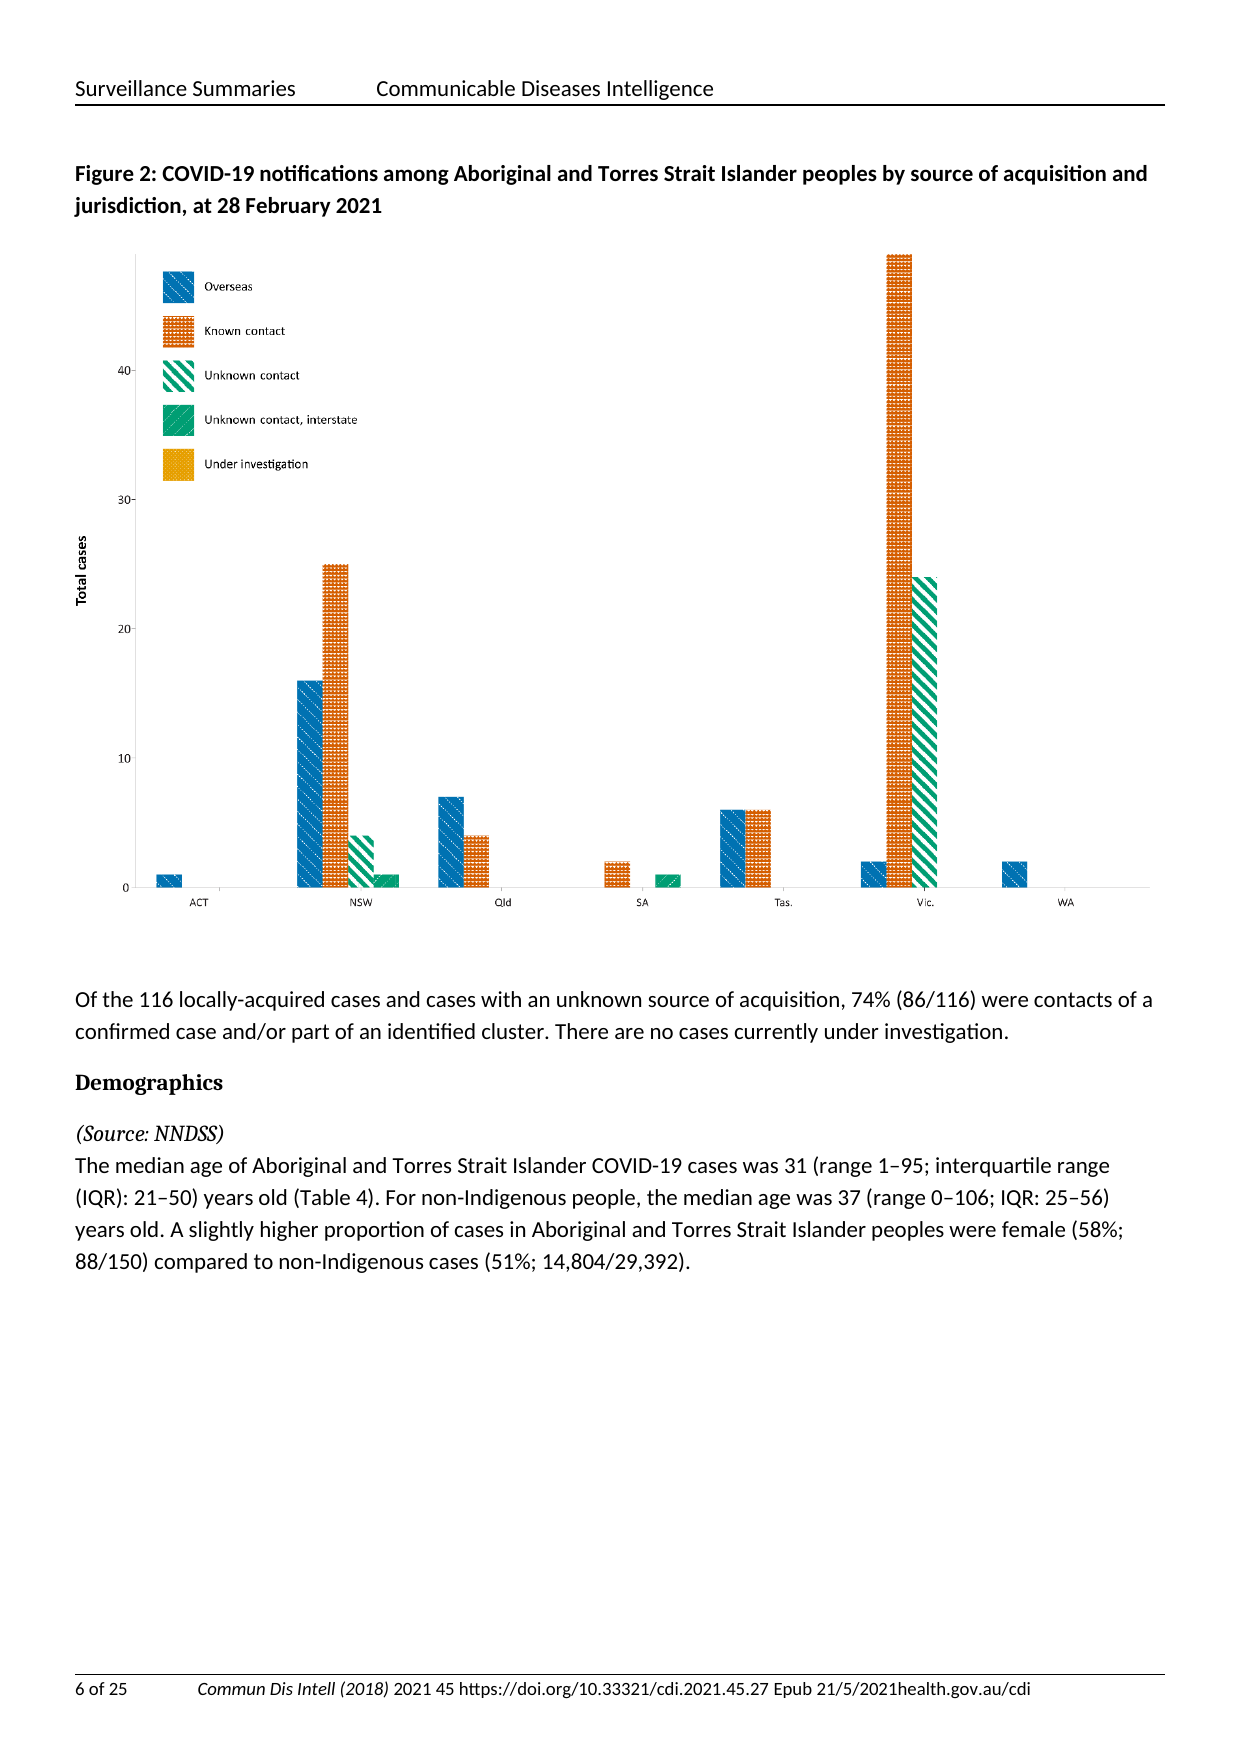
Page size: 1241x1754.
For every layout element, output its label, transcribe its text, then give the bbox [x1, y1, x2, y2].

text Figure 2: COVID-19 notifications among Aboriginal and Torres Strait Islander peoples by source of acquisition and jurisdiction, at 28 February 2021 [75, 159, 1165, 219]
subtitle Demographics [75, 1070, 1165, 1097]
picture [75, 252, 1151, 907]
text Of the 116 locally-acquired cases and cases with an unknown source of acquisition, 74% (86/116) were contacts of a confirmed case and/or part of an identified cluster. There are no cases currently under investigation. [75, 985, 1165, 1045]
text The median age of Aboriginal and Torres Strait Islander COVID-19 cases was 31 (range 1–95; interquartile range (IQR): 21–50) years old (Table 4). For non-Indigenous people, the median age was 37 (range 0–106; IQR: 25–56) years old. A slightly higher proportion of cases in Aboriginal and Torres Strait Islander peoples were female (58%; 88/150) compared to non-Indigenous cases (51%; 14,804/29,392). [75, 1151, 1165, 1276]
subtitle (Source: NNDSS) [75, 1121, 1165, 1147]
